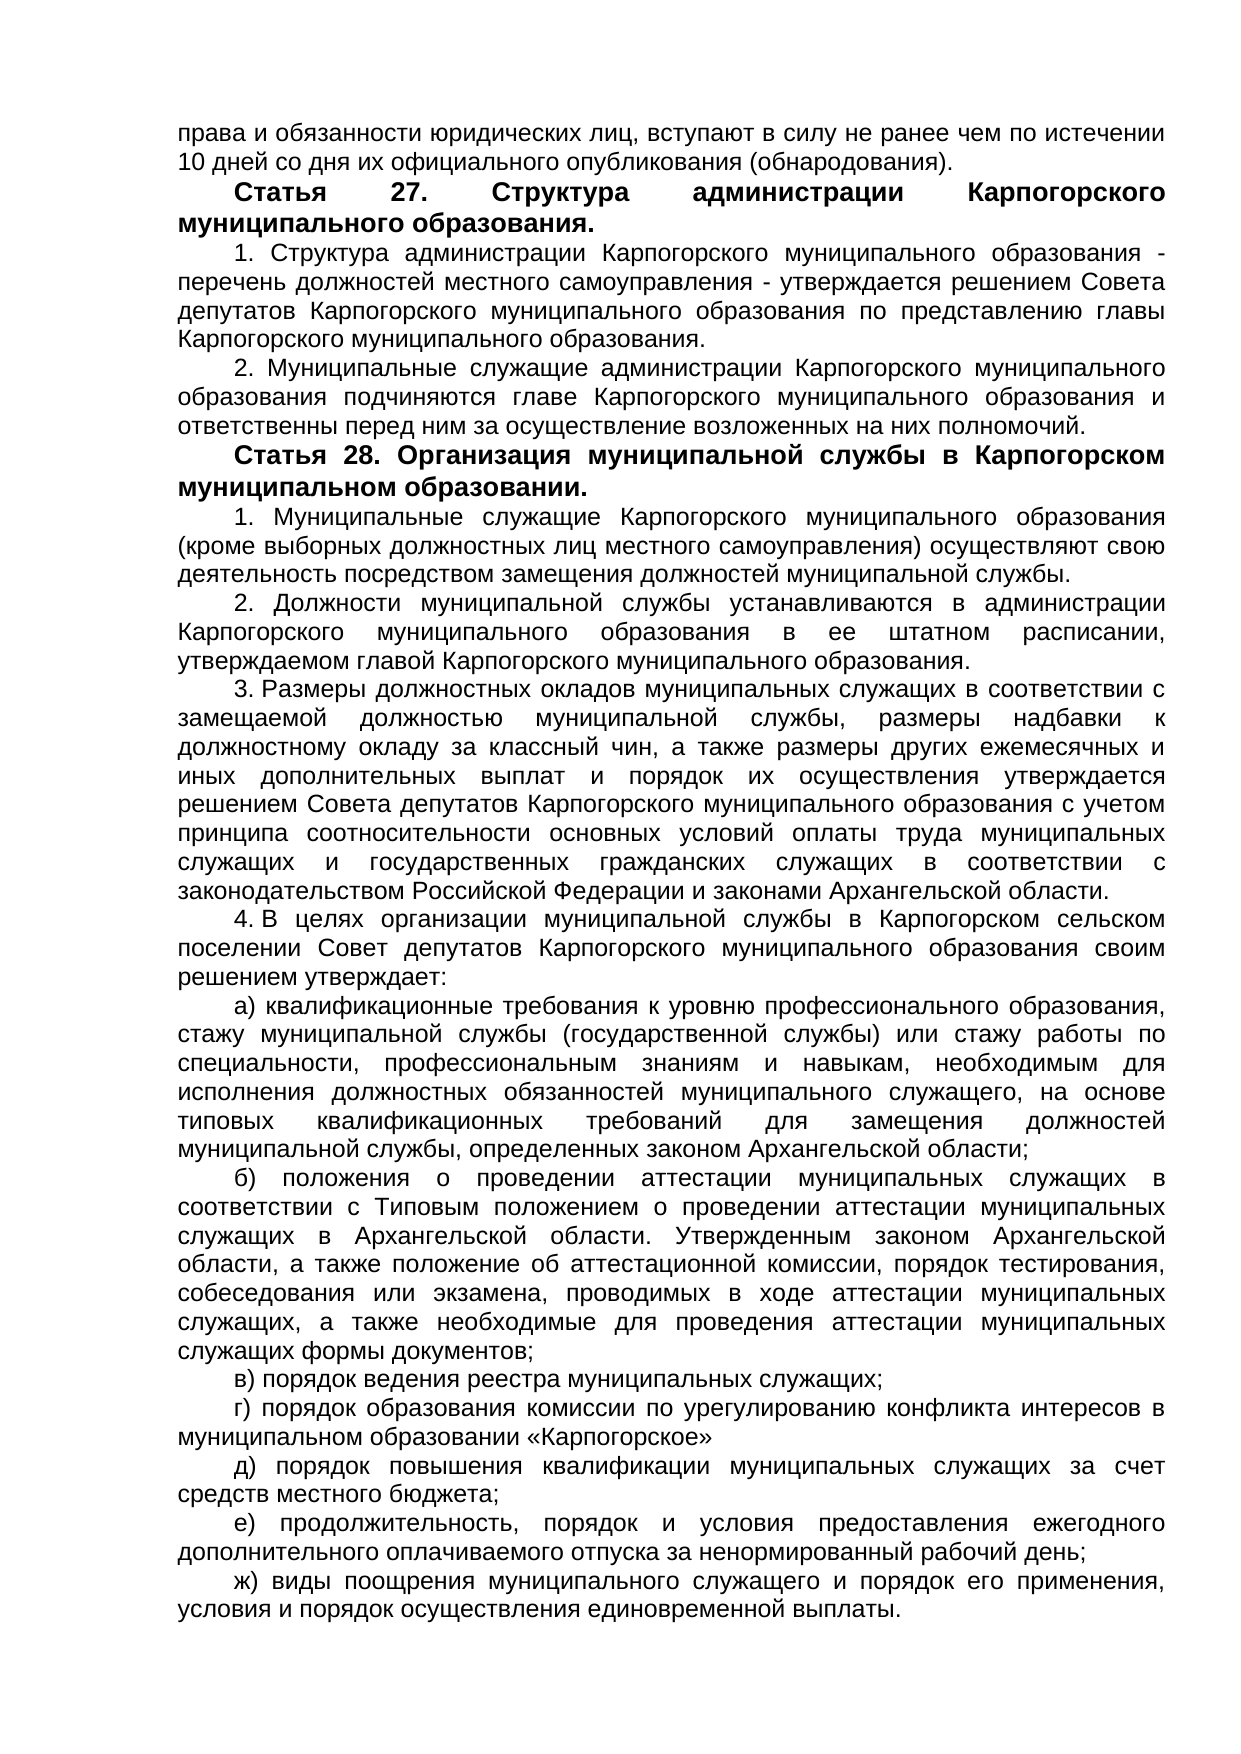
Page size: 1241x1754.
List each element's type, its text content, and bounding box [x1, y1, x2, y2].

text 1. Структура администрации Карпогорского муниципального образования - перечень должностей местного самоуправления - утверждается решением Совета депутатов Карпогорского муниципального образования по представлению главы Карпогорского муниципального образования. [177, 238, 1167, 353]
text а) квалификационные требования к уровню профессионального образования, стажу муниципальной службы (государственной службы) или стажу работы по специальности, профессиональным знаниям и навыкам, необходимым для исполнения должностных обязанностей муниципального служащего, на основе типовых квалификационных требований для замещения должностей муниципальной службы, определенных законом Архангельской области; [177, 991, 1167, 1163]
text ж) виды поощрения муниципального служащего и порядок его применения, условия и порядок осуществления единовременной выплаты. [177, 1566, 1167, 1623]
text Статья 27. Структура администрации Карпогорского муниципального образования. [177, 176, 1167, 238]
text 3. Размеры должностных окладов муниципальных служащих в соответствии с замещаемой должностью муниципальной службы, размеры надбавки к должностному окладу за классный чин, а также размеры других ежемесячных и иных дополнительных выплат и порядок их осуществления утверждается решением Совета депутатов Карпогорского муниципального образования с учетом принципа соотносительности основных условий оплаты труда муниципальных служащих и государственных гражданских служащих в соответствии с законодательством Российской Федерации и законами Архангельской области. [177, 674, 1167, 904]
text г) порядок образования комиссии по урегулированию конфликта интересов в муниципальном образовании «Карпогорское» [177, 1393, 1167, 1451]
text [177, 118, 1167, 176]
text в) порядок ведения реестра муниципальных служащих; [177, 1364, 1167, 1393]
text е) продолжительность, порядок и условия предоставления ежегодного дополнительного оплачиваемого отпуска за ненормированный рабочий день; [177, 1508, 1167, 1566]
text 2. Должности муниципальной службы устанавливаются в администрации Карпогорского муниципального образования в ее штатном расписании, утверждаемом главой Карпогорского муниципального образования. [177, 588, 1167, 674]
text д) порядок повышения квалификации муниципальных служащих за счет средств местного бюджета; [177, 1451, 1167, 1508]
text 4. В целях организации муниципальной службы в Карпогорском сельском поселении Совет депутатов Карпогорского муниципального образования своим решением утверждает: [177, 904, 1167, 991]
text 1. Муниципальные служащие Карпогорского муниципального образования (кроме выборных должностных лиц местного самоуправления) осуществляют свою деятельность посредством замещения должностей муниципальной службы. [177, 502, 1167, 588]
text б) положения о проведении аттестации муниципальных служащих в соответствии с Типовым положением о проведении аттестации муниципальных служащих в Архангельской области. Утвержденным законом Архангельской области, а также положение об аттестационной комиссии, порядок тестирования, собеседования или экзамена, проводимых в ходе аттестации муниципальных служащих, а также необходимые для проведения аттестации муниципальных служащих формы документов; [177, 1163, 1167, 1364]
text Статья 28. Организация муниципальной службы в Карпогорском муниципальном образовании. [177, 439, 1167, 502]
text 2. Муниципальные служащие администрации Карпогорского муниципального образования подчиняются главе Карпогорского муниципального образования и ответственны перед ним за осуществление возложенных на них полномочий. [177, 353, 1167, 439]
